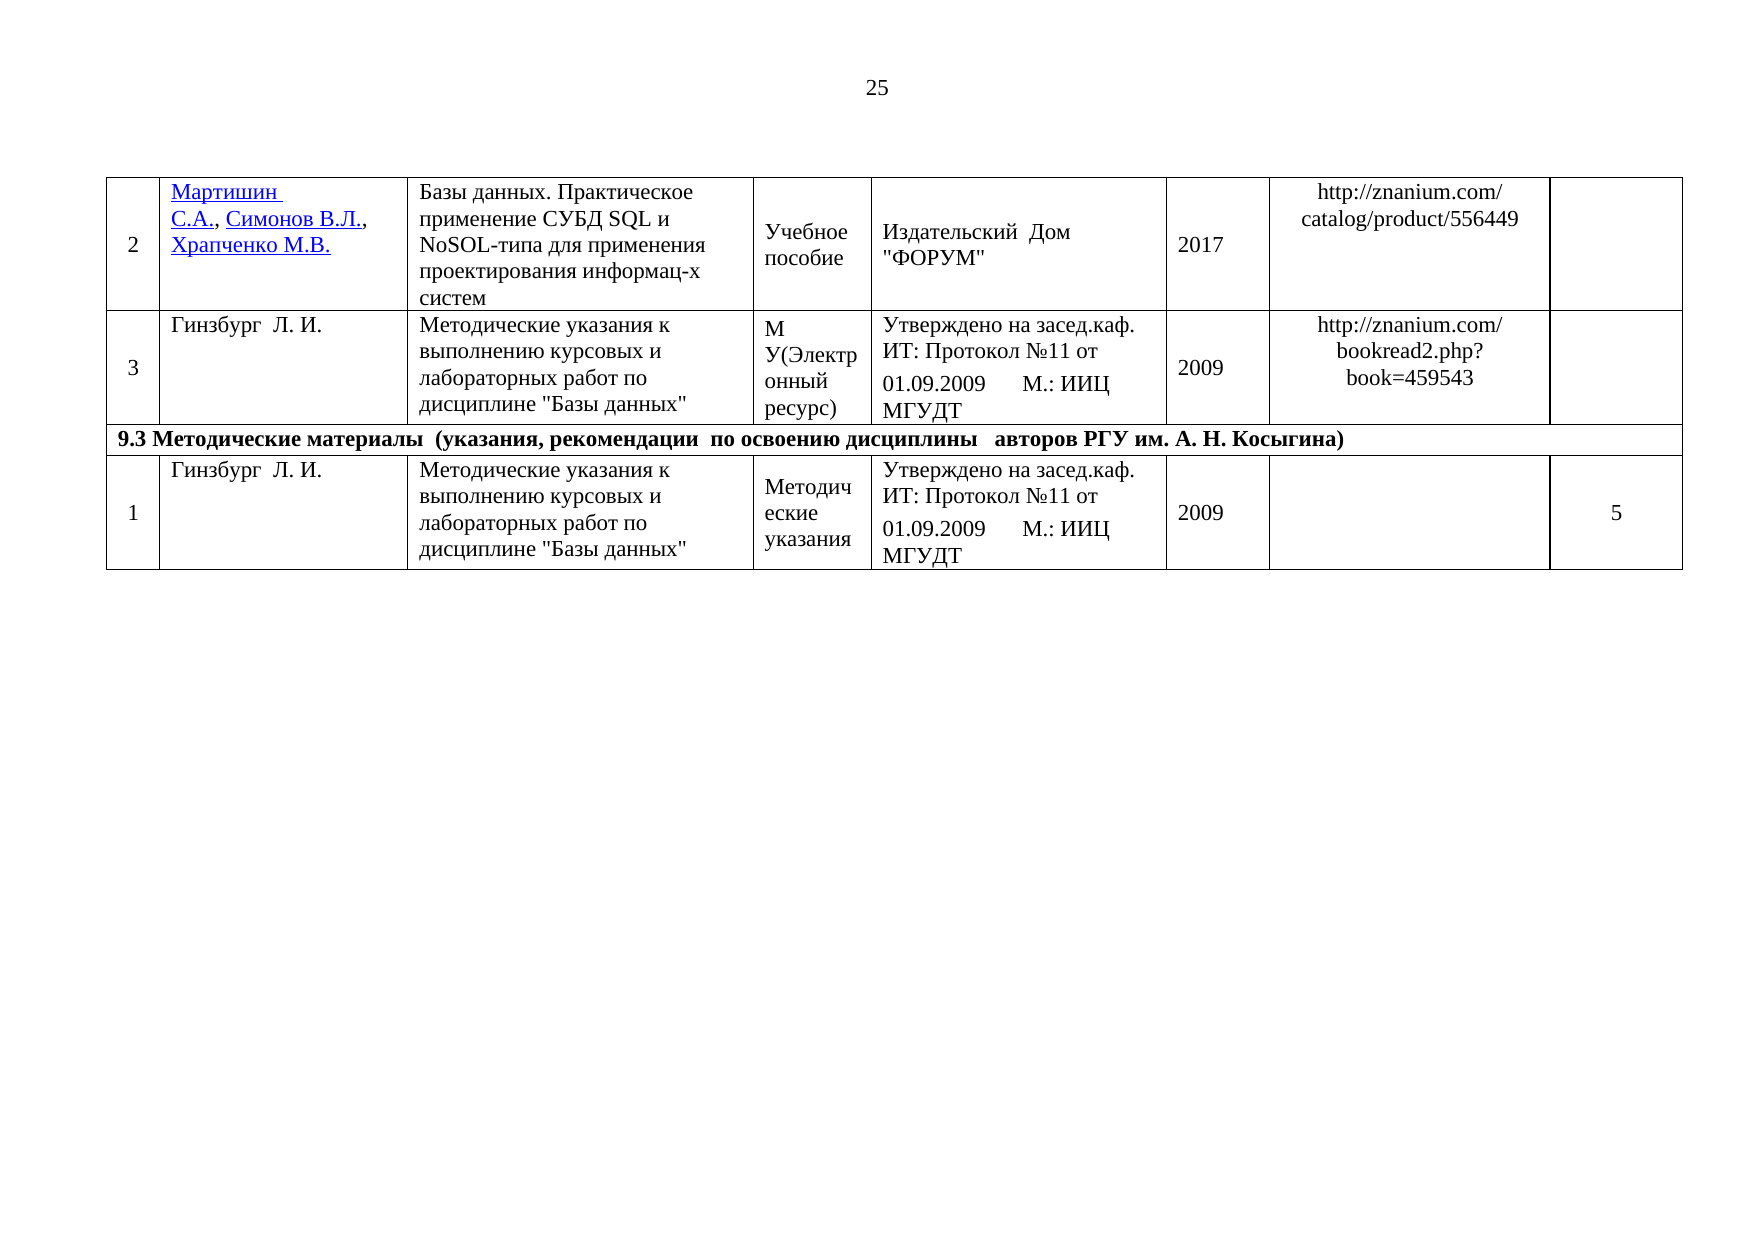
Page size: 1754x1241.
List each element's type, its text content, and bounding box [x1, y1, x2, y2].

table_cell [1270, 456, 1549, 568]
table_cell 2009 [1167, 311, 1269, 424]
table_cell [1551, 178, 1682, 310]
table_cell http://znanium.com/catalog/product/556449 [1270, 178, 1549, 310]
table_cell 2 [107, 178, 159, 310]
table_cell Учебное пособие [754, 178, 871, 310]
table_cell 3 [107, 311, 159, 424]
table_cell МУ(Электронный ресурс) [754, 311, 871, 424]
table_cell Гинзбург Л. И. [160, 456, 407, 568]
table_cell 5 [1551, 456, 1682, 568]
table_cell Издательский Дом "ФОРУМ" [872, 178, 1166, 310]
table_cell Методические указания к выполнению курсовых и лабораторных работ по дисциплине "Базы данных" [408, 456, 753, 568]
table_cell 2017 [1167, 178, 1269, 310]
table_cell 1 [107, 456, 159, 568]
table_cell 9.3 Методические материалы (указания, рекомендации по освоению дисциплины авторов РГУ им. А. Н. Косыгина) [107, 425, 1682, 455]
table_cell Гинзбург Л. И. [160, 311, 407, 424]
table_cell Методические указания к выполнению курсовых и лабораторных работ по дисциплине "Базы данных" [408, 311, 753, 424]
table_cell Утверждено на засед.каф. ИТ: Протокол №11 от 01.09.2009 М.: ИИЦ МГУДТ [872, 456, 1166, 568]
table_cell Утверждено на засед.каф. ИТ: Протокол №11 от 01.09.2009 М.: ИИЦ МГУДТ [872, 311, 1166, 424]
table_cell Методические указания [754, 456, 871, 568]
table_cell [1551, 311, 1682, 424]
table_cell Мартишин С.А., Симонов В.Л., Храпченко М.В. [160, 178, 407, 310]
table_cell Базы данных. Практическое применение СУБД SQL и NoSOL-типа для применения проектирования информац-х систем [408, 178, 753, 310]
table_cell http://znanium.com/bookread2.php?book=459543 [1270, 311, 1549, 424]
table_cell 2009 [1167, 456, 1269, 568]
